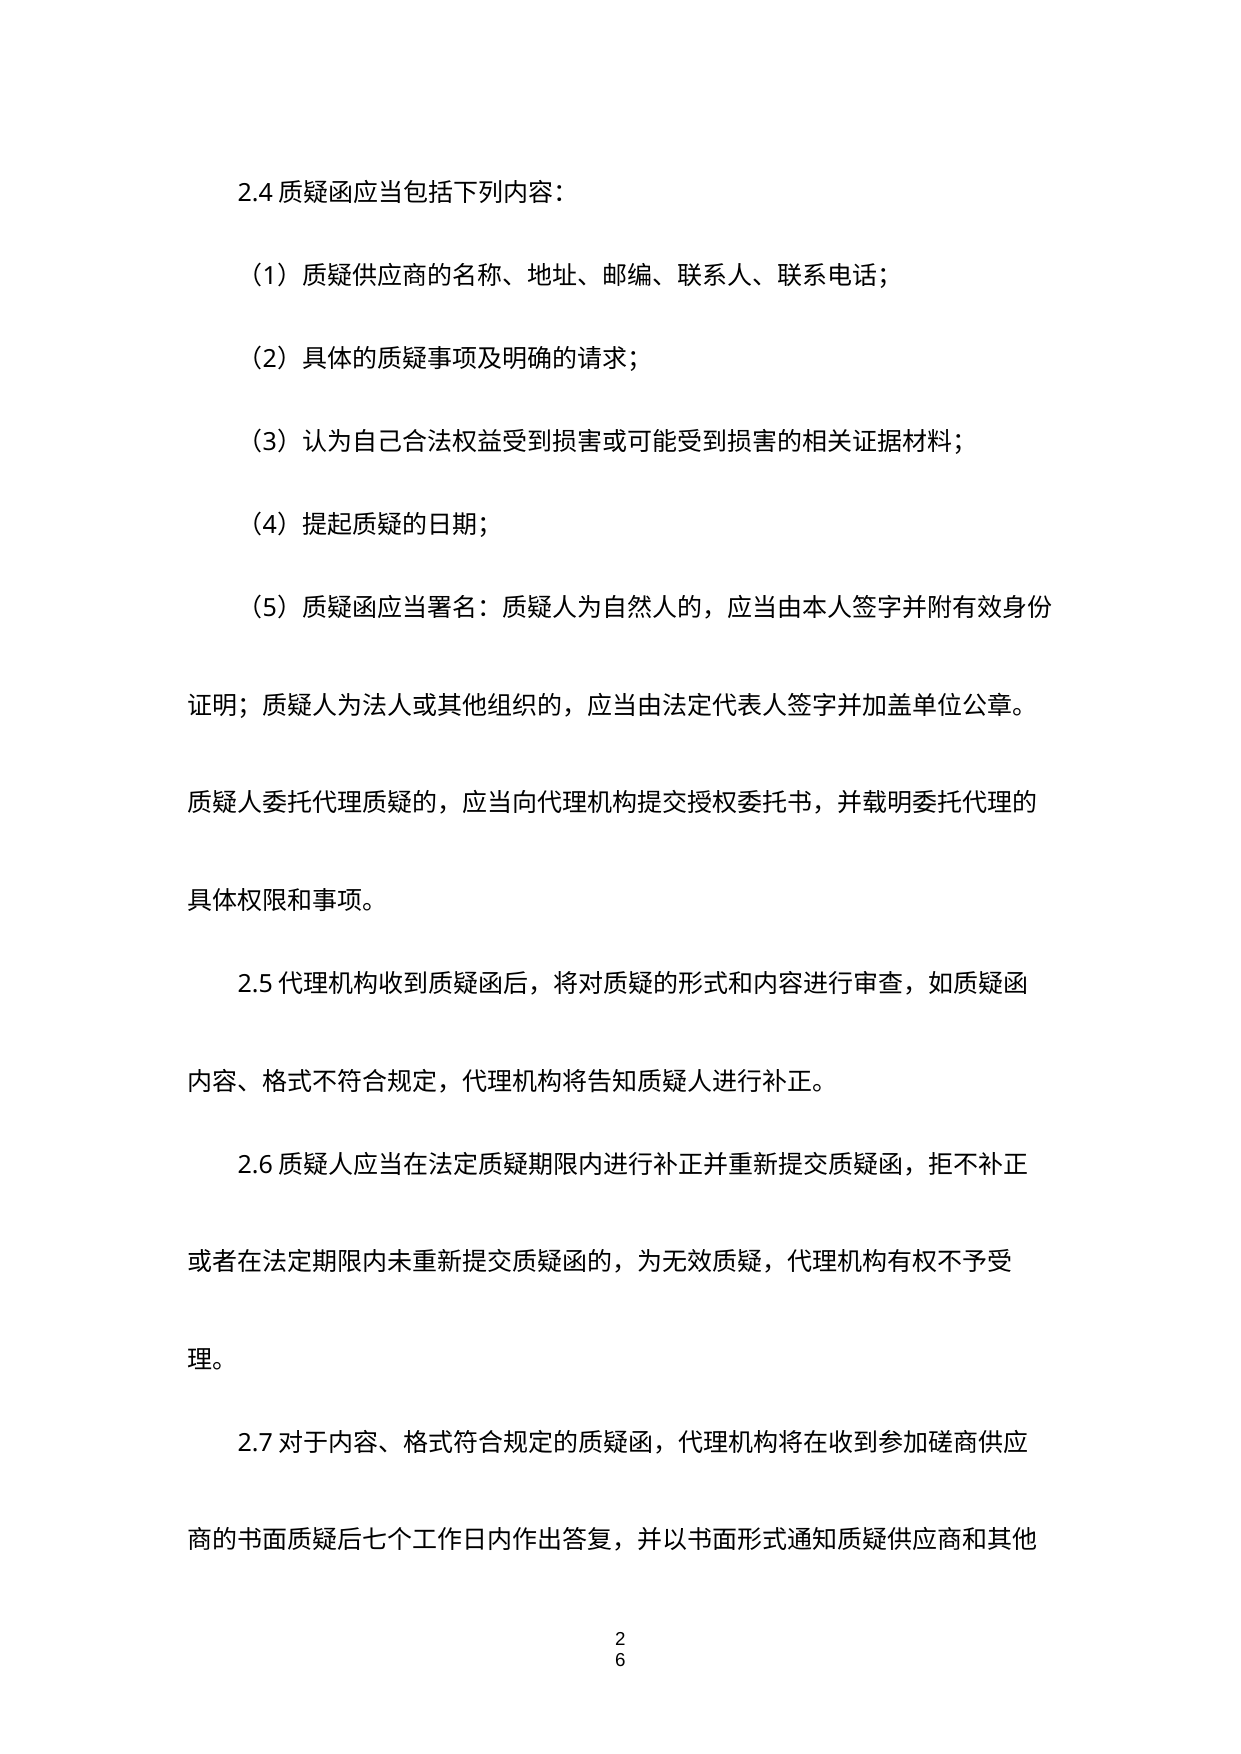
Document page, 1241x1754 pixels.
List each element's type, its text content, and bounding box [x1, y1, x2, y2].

text （4）提起质疑的日期； [187, 490, 1053, 555]
text （5）质疑函应当署名：质疑人为自然人的，应当由本人签字并附有效身份证明；质疑人为法人或其他组织的，应当由法定代表人签字并加盖单位公章。质疑人委托代理质疑的，应当向代理机构提交授权委托书，并载明委托代理的具体权限和事项。 [187, 573, 1053, 931]
text 2.5代理机构收到质疑函后，将对质疑的形式和内容进行审查，如质疑函内容、格式不符合规定，代理机构将告知质疑人进行补正。 [187, 949, 1053, 1112]
text （1）质疑供应商的名称、地址、邮编、联系人、联系电话； [187, 241, 1053, 306]
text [187, 1408, 1053, 1570]
text 2.4质疑函应当包括下列内容： [187, 158, 1053, 223]
text 2.6质疑人应当在法定质疑期限内进行补正并重新提交质疑函，拒不补正或者在法定期限内未重新提交质疑函的，为无效质疑，代理机构有权不予受理。 [187, 1130, 1053, 1390]
text （3）认为自己合法权益受到损害或可能受到损害的相关证据材料； [187, 407, 1053, 472]
text （2）具体的质疑事项及明确的请求； [187, 324, 1053, 389]
